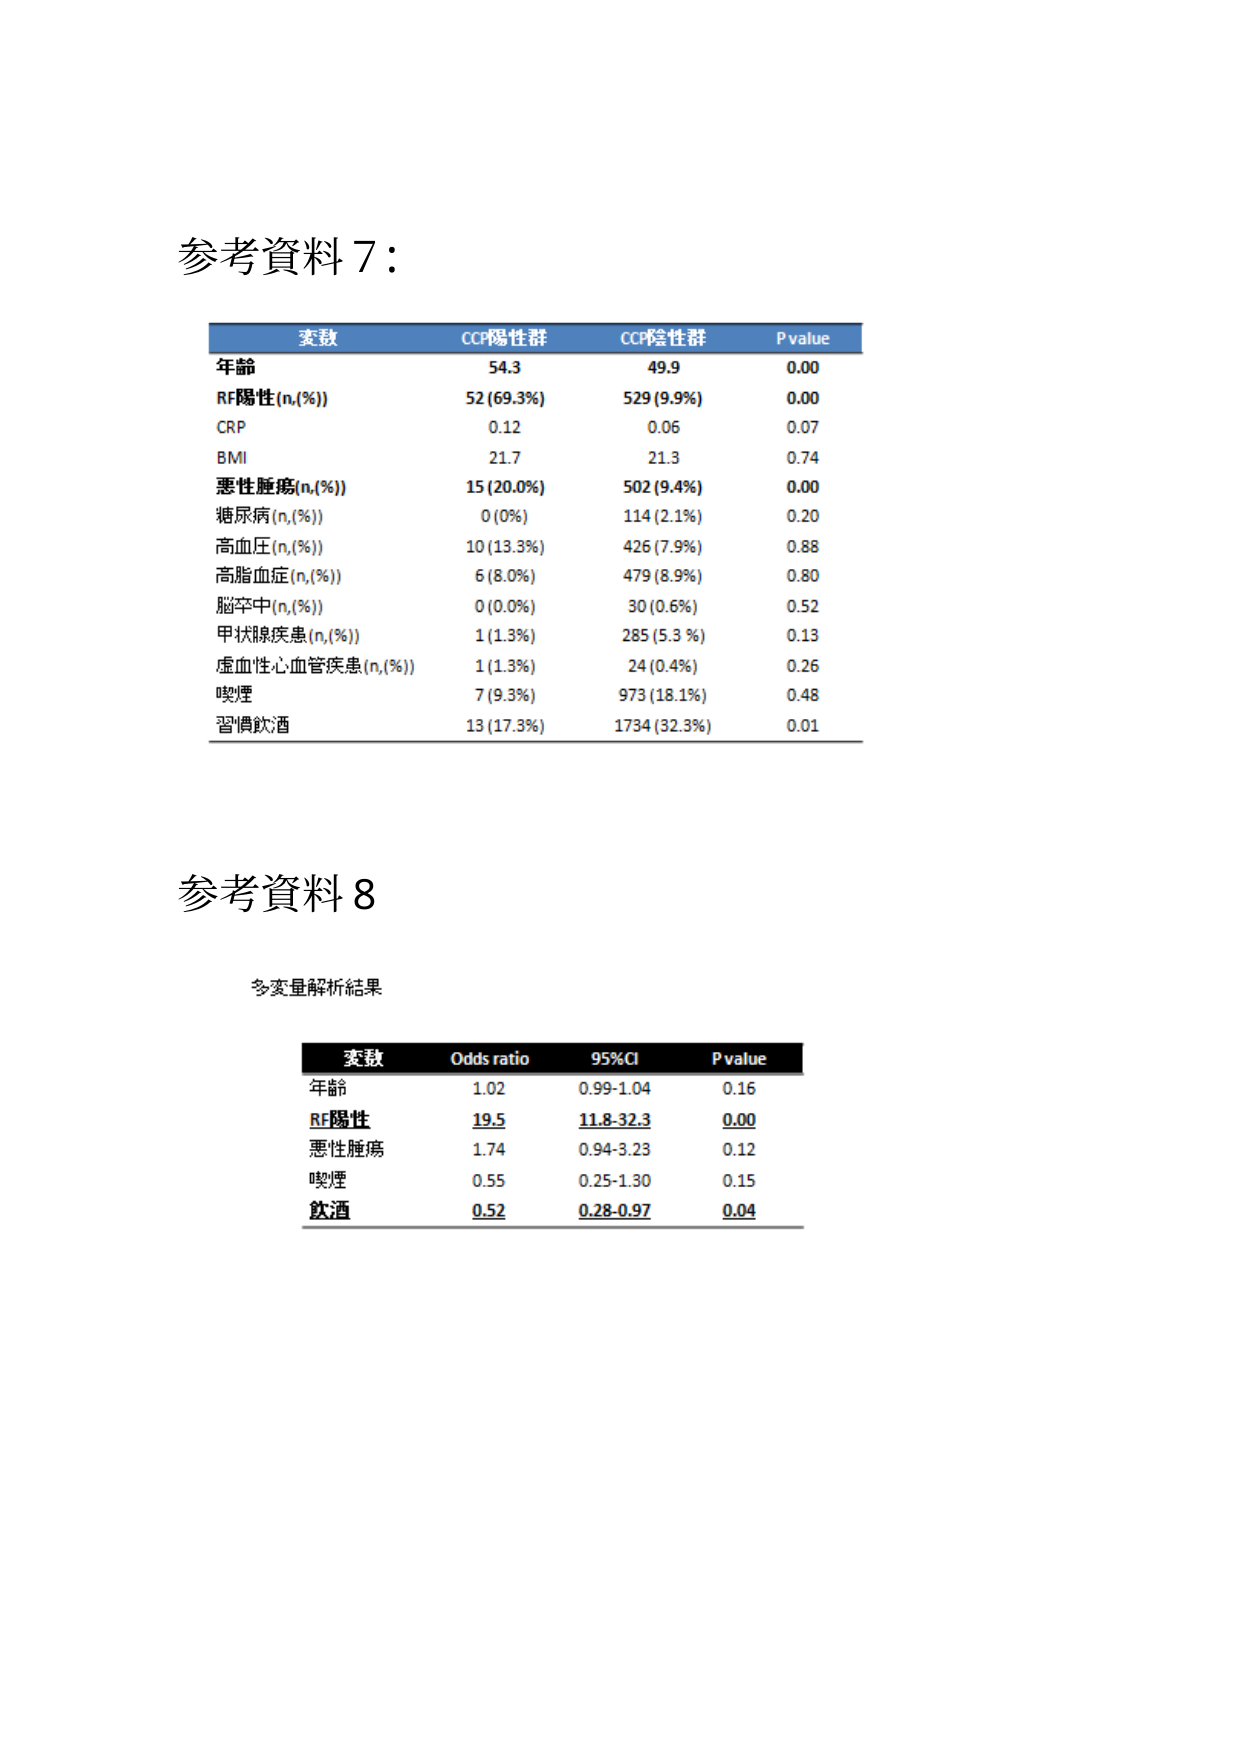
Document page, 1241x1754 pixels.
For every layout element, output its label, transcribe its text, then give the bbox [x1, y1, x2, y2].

picture [177, 929, 928, 1492]
picture [177, 291, 910, 842]
text 参考資料8 [177, 854, 1063, 929]
text 参考資料７: [177, 217, 1063, 292]
